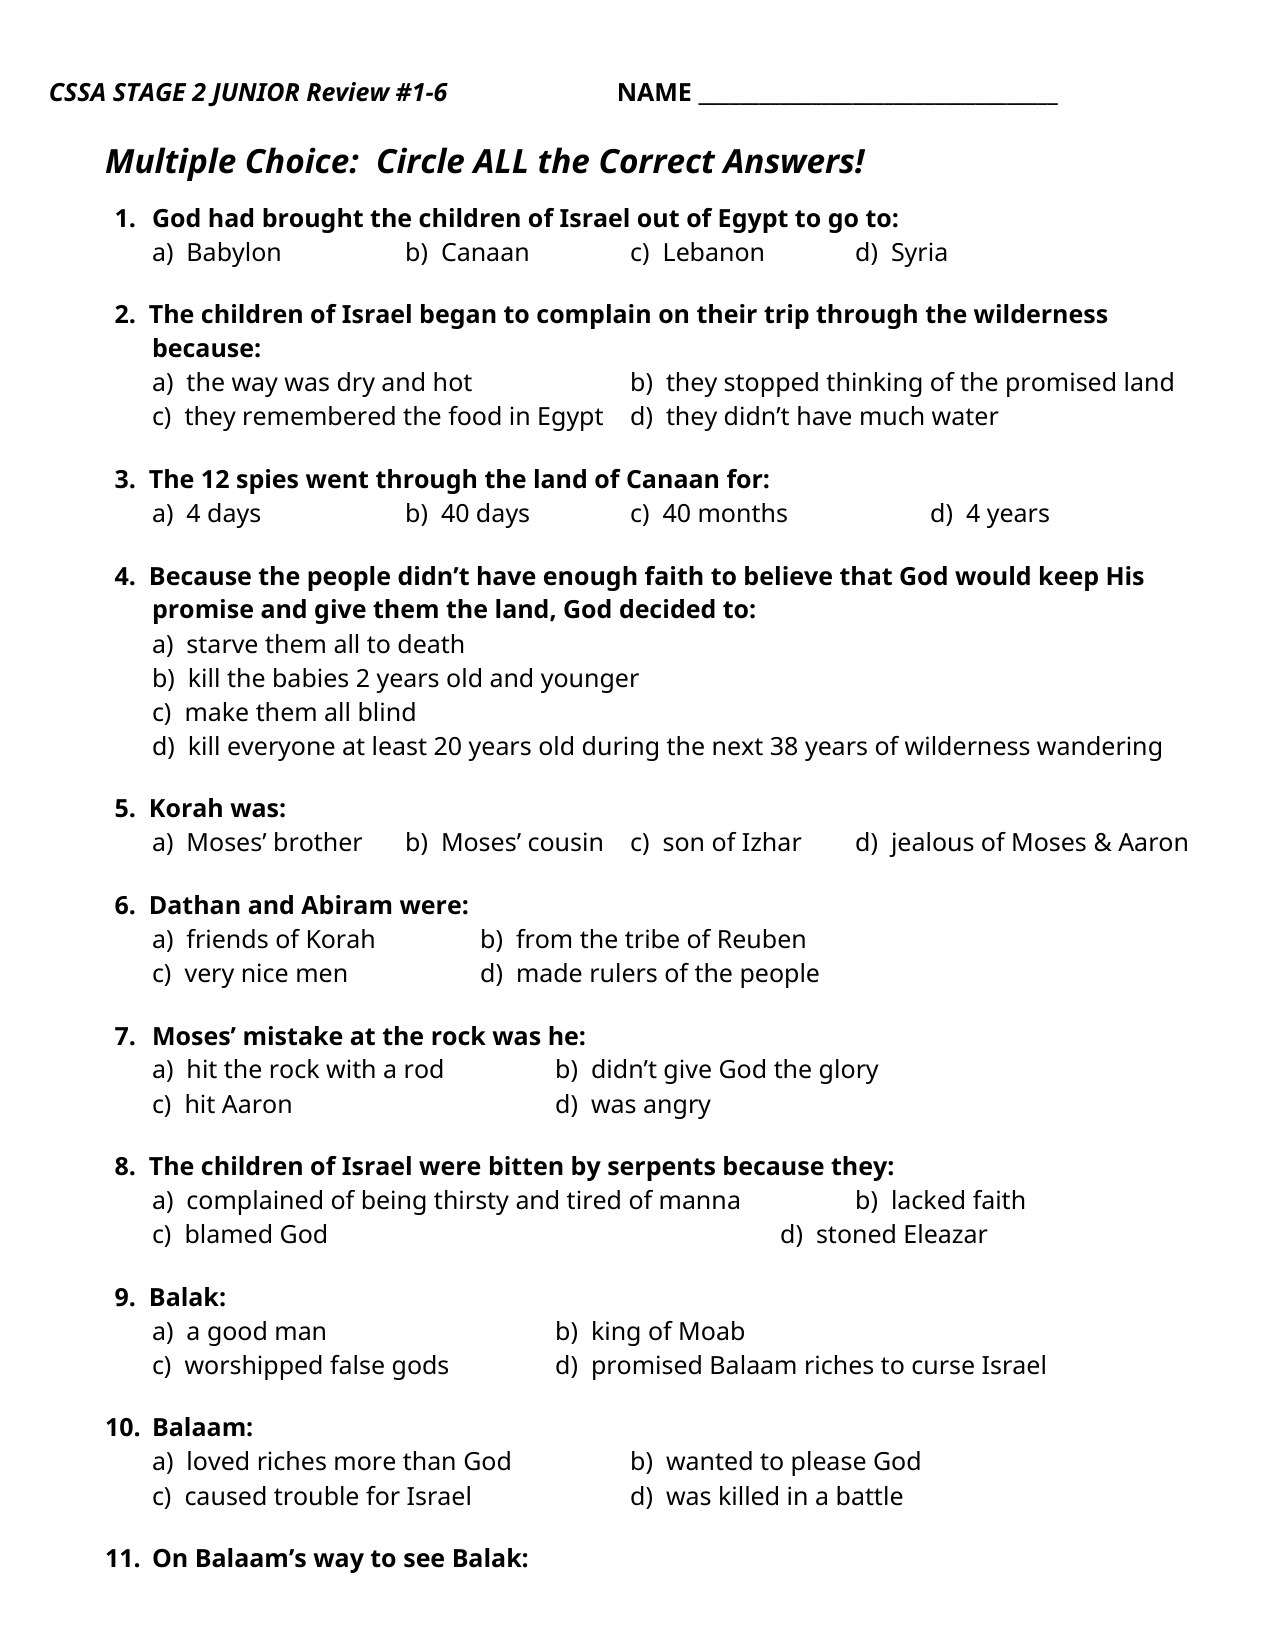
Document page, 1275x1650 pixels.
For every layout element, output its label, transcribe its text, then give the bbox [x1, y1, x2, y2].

text 4. Because the people didn’t have enough faith to believe that God would keep His promise and give them the land, God decided to: [114, 558, 1215, 626]
text 7. Moses’ mistake at the rock was he: [114, 1018, 1215, 1052]
text 2. The children of Israel began to complain on their trip through the wilderness because: [114, 297, 1215, 365]
list c) worshipped false gods d) promised Balaam riches to curse Israel [105, 1347, 1215, 1382]
text a) starve them all to death [114, 626, 1215, 660]
text 5. Korah was: [114, 791, 1215, 825]
text a) Babylon b) Canaan c) Lebanon d) Syria [114, 234, 1215, 268]
text a) Moses’ brother b) Moses’ cousin c) son of Izhar d) jealous of Moses & Aaron [114, 825, 1215, 859]
text a) loved riches more than God b) wanted to please God [105, 1444, 1215, 1478]
text 8. The children of Israel were bitten by serpents because they: [114, 1149, 1215, 1183]
text a) 4 days b) 40 days c) 40 months d) 4 years [114, 496, 1215, 530]
text c) make them all blind [114, 694, 1215, 728]
text CSSA STAGE 2 JUNIOR Review #1-6 NAME ___________________________________ [49, 75, 1249, 109]
text 10. Balaam: [105, 1410, 1215, 1444]
text Multiple Choice: Circle ALL the Correct Answers! [105, 138, 1215, 183]
text a) hit the rock with a rod b) didn’t give God the glory [114, 1052, 1215, 1086]
text b) kill the babies 2 years old and younger [152, 660, 1215, 694]
text 9. Balak: [114, 1279, 1215, 1313]
list c) hit Aaron d) was angry [105, 1086, 1215, 1120]
list c) very nice men d) made rulers of the people [105, 956, 1215, 990]
text 6. Dathan and Abiram were: [114, 887, 1215, 922]
text d) kill everyone at least 20 years old during the next 38 years of wilderness wandering [152, 728, 1215, 762]
text a) the way was dry and hot b) they stopped thinking of the promised land [114, 365, 1215, 399]
text 11. On Balaam’s way to see Balak: [105, 1541, 1215, 1575]
text c) blamed God d) stoned Eleazar [114, 1217, 1215, 1251]
text a) friends of Korah b) from the tribe of Reuben [114, 922, 1215, 956]
text 1. God had brought the children of Israel out of Egypt to go to: [114, 200, 1215, 234]
list c) caused trouble for Israel d) was killed in a battle [105, 1478, 1215, 1512]
text a) a good man b) king of Moab [114, 1313, 1215, 1347]
text c) they remembered the food in Egypt d) they didn’t have much water [114, 399, 1215, 433]
text 3. The 12 spies went through the land of Canaan for: [114, 462, 1215, 496]
text a) complained of being thirsty and tired of manna b) lacked faith [114, 1183, 1215, 1217]
